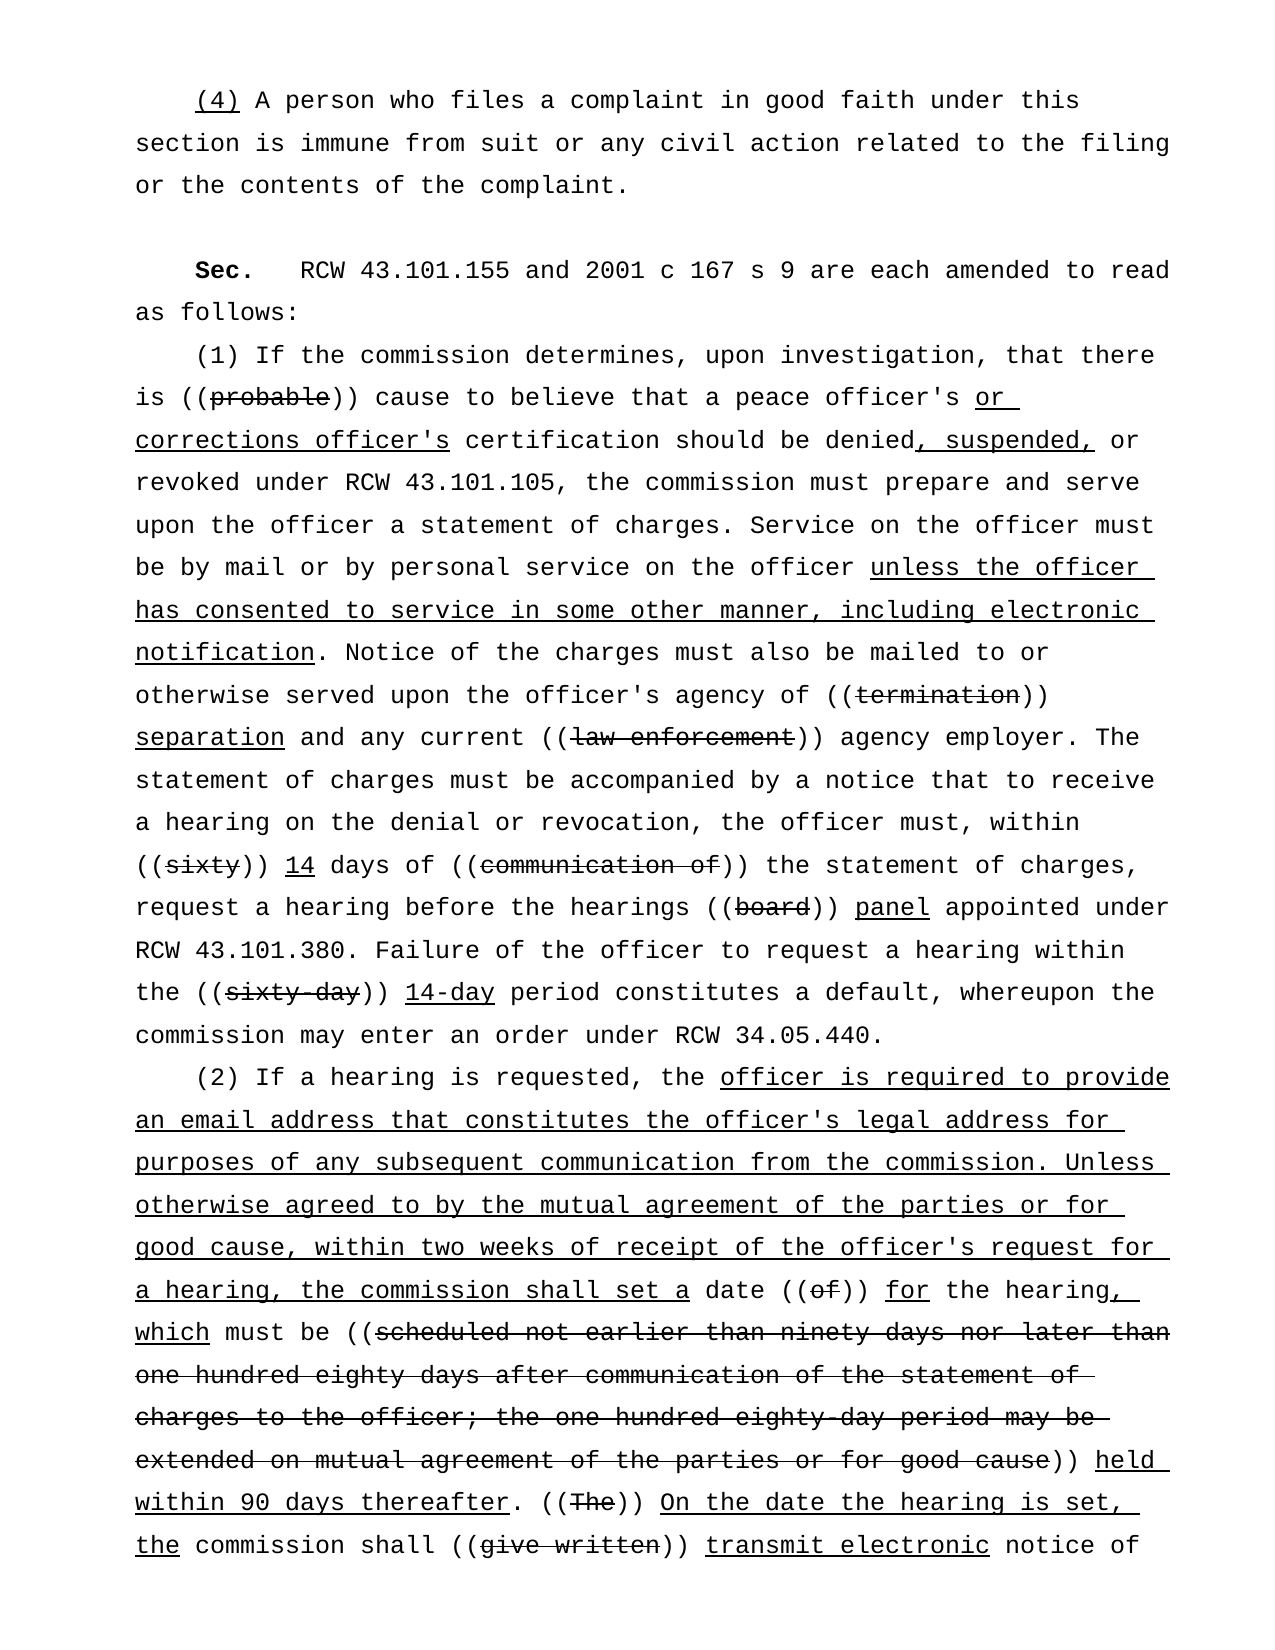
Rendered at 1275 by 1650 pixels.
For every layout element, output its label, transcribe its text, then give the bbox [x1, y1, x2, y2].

text (4) A person who files a complaint in good faith under this section is immune from suit or any civil action related to the filing or the contents of the complaint. [135, 75, 1170, 202]
text Sec. RCW 43.101.155 and 2001 c 167 s 9 are each amended to read as follows: [135, 244, 1170, 329]
text (1) If the commission determines, upon investigation, that there is ((probable)) cause to believe that a peace officer's or corrections officer's certification should be denied, suspended, or revoked under RCW 43.101.105, the commission must prepare and serve upon the officer a statement of charges. Service on the officer must be by mail or by personal service on the officer unless the officer has consented to service in some other manner, including electronic notification. Notice of the charges must also be mailed to or otherwise served upon the officer's agency of ((termination)) separation and any current ((law enforcement)) agency employer. The statement of charges must be accompanied by a notice that to receive a hearing on the denial or revocation, the officer must, within ((sixty)) 14 days of ((communication of)) the statement of charges, request a hearing before the hearings ((board)) panel appointed under RCW 43.101.380. Failure of the officer to request a hearing within the ((sixty-day)) 14-day period constitutes a default, whereupon the commission may enter an order under RCW 34.05.440. [135, 329, 1170, 1052]
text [135, 1260, 1170, 1562]
